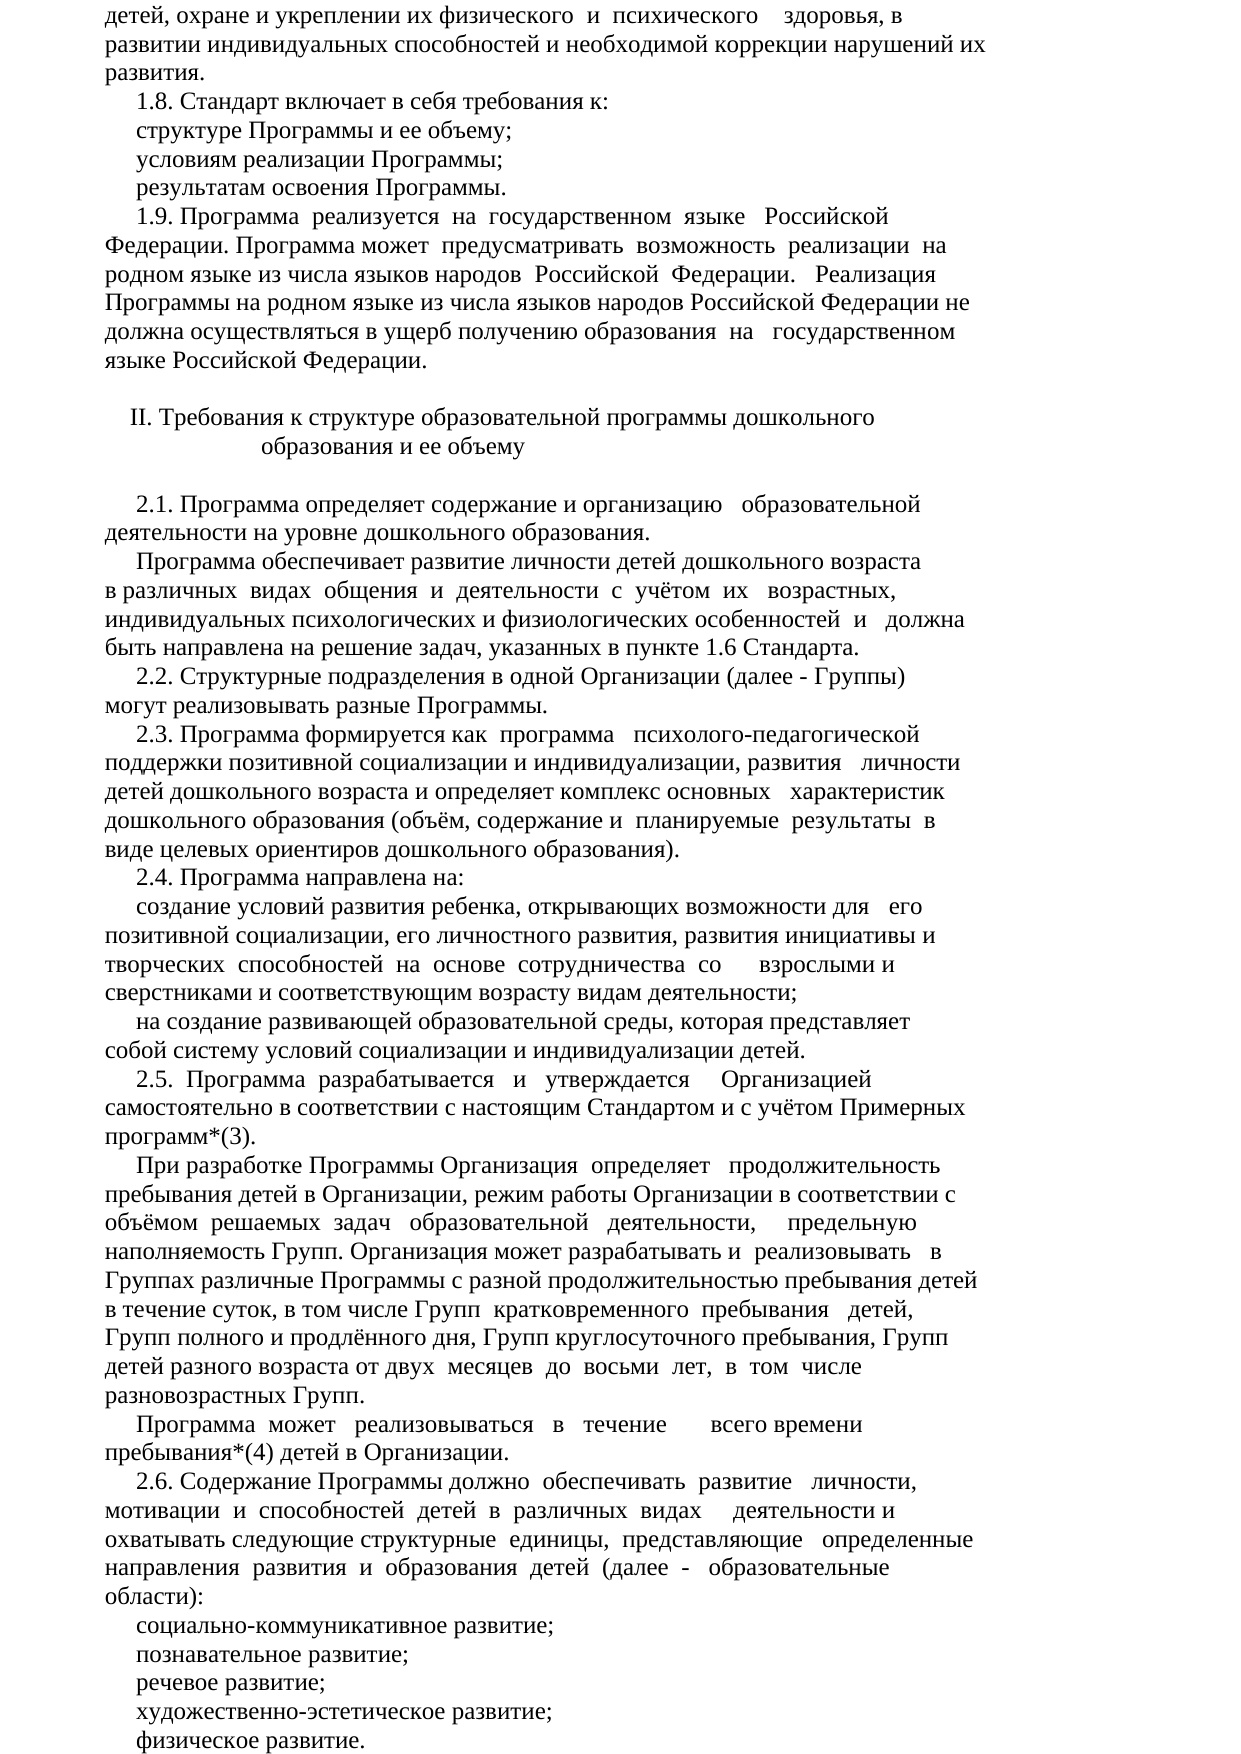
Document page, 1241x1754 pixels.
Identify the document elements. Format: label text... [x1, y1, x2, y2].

text создание условий развития ребенка, открывающих возможности для его [104, 891, 1224, 920]
text направления развития и образования детей (далее - образовательные [104, 1552, 1224, 1581]
text Программа может реализовываться в течение всего времени [104, 1409, 1224, 1437]
text социально-коммуникативное развитие; [104, 1610, 1224, 1639]
text должна осуществляться в ущерб получению образования на государственном [104, 316, 1224, 345]
text самостоятельно в соответствии с настоящим Стандартом и с учётом Примерных [104, 1092, 1224, 1121]
text детей, охране и укреплении их физического и психического здоровья, в [104, 0, 1224, 29]
text речевое развитие; [104, 1667, 1224, 1696]
text наполняемость Групп. Организация может разрабатывать и реализовывать в [104, 1236, 1224, 1265]
text развитии индивидуальных способностей и необходимой коррекции нарушений их [104, 29, 1224, 57]
text условиям реализации Программы; [104, 144, 1224, 172]
text сверстниками и соответствующим возрасту видам деятельности; [104, 977, 1224, 1006]
text развития. [104, 57, 1224, 86]
text 1.8. Стандарт включает в себя требования к: [104, 86, 1224, 115]
text При разработке Программы Организация определяет продолжительность [104, 1150, 1224, 1179]
text собой систему условий социализации и индивидуализации детей. [104, 1035, 1224, 1064]
text на создание развивающей образовательной среды, которая представляет [104, 1006, 1224, 1035]
text родном языке из числа языков народов Российской Федерации. Реализация [104, 259, 1224, 287]
text деятельности на уровне дошкольного образования. [104, 517, 1224, 546]
text мотивации и способностей детей в различных видах деятельности и [104, 1495, 1224, 1524]
text поддержки позитивной социализации и индивидуализации, развития личности [104, 747, 1224, 776]
text в различных видах общения и деятельности с учётом их возрастных, [104, 575, 1224, 604]
text индивидуальных психологических и физиологических особенностей и должна [104, 604, 1224, 632]
text Программы на родном языке из числа языков народов Российской Федерации не [104, 287, 1224, 316]
text разновозрастных Групп. [104, 1380, 1224, 1409]
text 2.3. Программа формируется как программа психолого-педагогической [104, 719, 1224, 747]
text детей разного возраста от двух месяцев до восьми лет, в том числе [104, 1351, 1224, 1380]
text пребывания*(4) детей в Организации. [104, 1437, 1224, 1466]
text 2.6. Содержание Программы должно обеспечивать развитие личности, [104, 1466, 1224, 1495]
text охватывать следующие структурные единицы, представляющие определенные [104, 1524, 1224, 1552]
text 2.5. Программа разрабатывается и утверждается Организацией [104, 1064, 1224, 1092]
text виде целевых ориентиров дошкольного образования). [104, 834, 1224, 862]
text детей дошкольного возраста и определяет комплекс основных характеристик [104, 776, 1224, 805]
text Программа обеспечивает развитие личности детей дошкольного возраста [104, 546, 1224, 575]
text Федерации. Программа может предусматривать возможность реализации на [104, 230, 1224, 259]
text физическое развитие. [104, 1725, 1224, 1754]
text пребывания детей в Организации, режим работы Организации в соответствии с [104, 1179, 1224, 1207]
text Группах различные Программы с разной продолжительностью пребывания детей [104, 1265, 1224, 1294]
text позитивной социализации, его личностного развития, развития инициативы и [104, 920, 1224, 949]
text языке Российской Федерации. [104, 345, 1224, 374]
text художественно-эстетическое развитие; [104, 1696, 1224, 1725]
text объёмом решаемых задач образовательной деятельности, предельную [104, 1207, 1224, 1236]
text II. Требования к структуре образовательной программы дошкольного [104, 402, 1224, 431]
text 2.1. Программа определяет содержание и организацию образовательной [104, 489, 1224, 517]
text образования и ее объему [104, 431, 1224, 460]
text 1.9. Программа реализуется на государственном языке Российской [104, 201, 1224, 230]
text познавательное развитие; [104, 1639, 1224, 1667]
text творческих способностей на основе сотрудничества со взрослыми и [104, 949, 1224, 977]
text дошкольного образования (объём, содержание и планируемые результаты в [104, 805, 1224, 834]
text программ*(3). [104, 1121, 1224, 1150]
text структуре Программы и ее объему; [104, 115, 1224, 144]
text 2.2. Структурные подразделения в одной Организации (далее - Группы) [104, 661, 1224, 690]
text 2.4. Программа направлена на: [104, 862, 1224, 891]
text Групп полного и продлённого дня, Групп круглосуточного пребывания, Групп [104, 1322, 1224, 1351]
text области): [104, 1581, 1224, 1610]
text в течение суток, в том числе Групп кратковременного пребывания детей, [104, 1294, 1224, 1322]
text результатам освоения Программы. [104, 172, 1224, 201]
text быть направлена на решение задач, указанных в пункте 1.6 Стандарта. [104, 632, 1224, 661]
text могут реализовывать разные Программы. [104, 690, 1224, 719]
